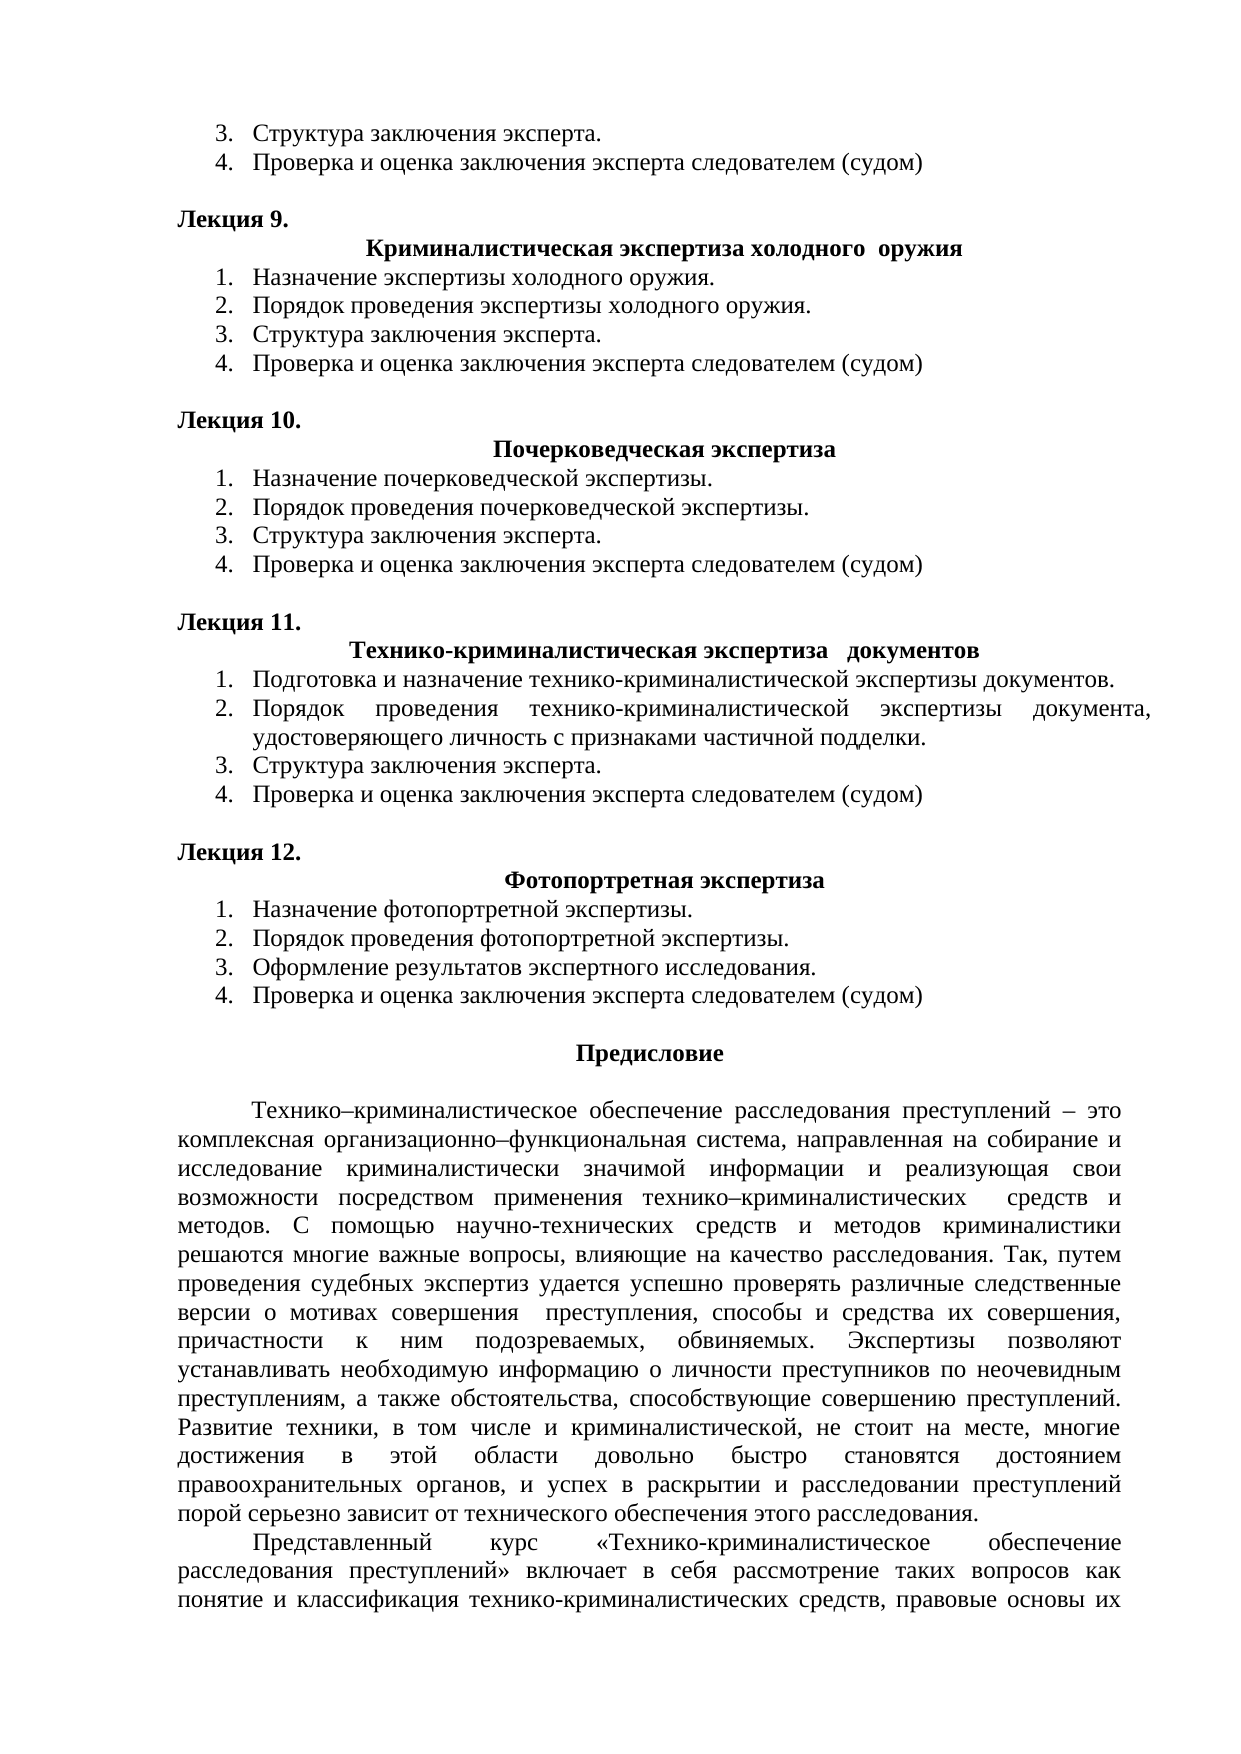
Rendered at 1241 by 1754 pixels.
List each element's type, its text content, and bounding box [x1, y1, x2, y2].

text Предисловие [177, 1038, 1122, 1067]
text Почерковедческая экспертиза [177, 434, 1152, 463]
list Порядок проведения технико-криминалистической экспертизы документа, удостоверяющего личность с признаками частичной подделки. [215, 693, 1152, 751]
text Лекция 11. [177, 607, 1152, 636]
list Оформление результатов экспертного исследования. [215, 952, 1152, 981]
list Структура заключения эксперта. [215, 319, 1152, 348]
text Лекция 9. [177, 204, 1152, 233]
list Структура заключения эксперта. [215, 521, 1152, 549]
list Структура заключения эксперта. [215, 751, 1152, 779]
list Подготовка и назначение технико-криминалистической экспертизы документов. [215, 664, 1152, 693]
list Проверка и оценка заключения эксперта следователем (судом) [215, 549, 1152, 578]
text Лекция 10. [177, 406, 1152, 434]
text Технико-криминалистическая экспертиза документов [177, 636, 1152, 664]
list Структура заключения эксперта. [215, 118, 1152, 147]
list Порядок проведения фотопортретной экспертизы. [215, 923, 1152, 952]
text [177, 1527, 1122, 1613]
list Порядок проведения экспертизы холодного оружия. [215, 291, 1152, 319]
list Назначение фотопортретной экспертизы. [215, 894, 1152, 923]
list Проверка и оценка заключения эксперта следователем (судом) [215, 348, 1152, 377]
list Назначение почерковедческой экспертизы. [215, 463, 1152, 492]
list Назначение экспертизы холодного оружия. [215, 262, 1152, 291]
list Проверка и оценка заключения эксперта следователем (судом) [215, 981, 1152, 1009]
list Порядок проведения почерковедческой экспертизы. [215, 492, 1152, 521]
text Технико–криминалистическое обеспечение расследования преступлений – это комплексная организационно–функциональная система, направленная на собирание и исследование криминалистически значимой информации и реализующая свои возможности посредством применения технико–криминалистических средств и методов. С помощью научно-технических средств и методов криминалистики решаются многие важные вопросы, влияющие на качество расследования. Так, путем проведения судебных экспертиз удается успешно проверять различные следственные версии о мотивах совершения преступления, способы и средства их совершения, причастности к ним подозреваемых, обвиняемых. Экспертизы позволяют устанавливать необходимую информацию о личности преступников по неочевидным преступлениям, а также обстоятельства, способствующие совершению преступлений. Развитие техники, в том числе и криминалистической, не стоит на месте, многие достижения в этой области довольно быстро становятся достоянием правоохранительных органов, и успех в раскрытии и расследовании преступлений порой серьезно зависит от технического обеспечения этого расследования. [177, 1096, 1122, 1527]
text Лекция 12. [177, 837, 1152, 866]
list Проверка и оценка заключения эксперта следователем (судом) [215, 779, 1152, 808]
list Проверка и оценка заключения эксперта следователем (судом) [215, 147, 1152, 176]
text Фотопортретная экспертиза [177, 866, 1152, 894]
text Криминалистическая экспертиза холодного оружия [177, 233, 1152, 262]
